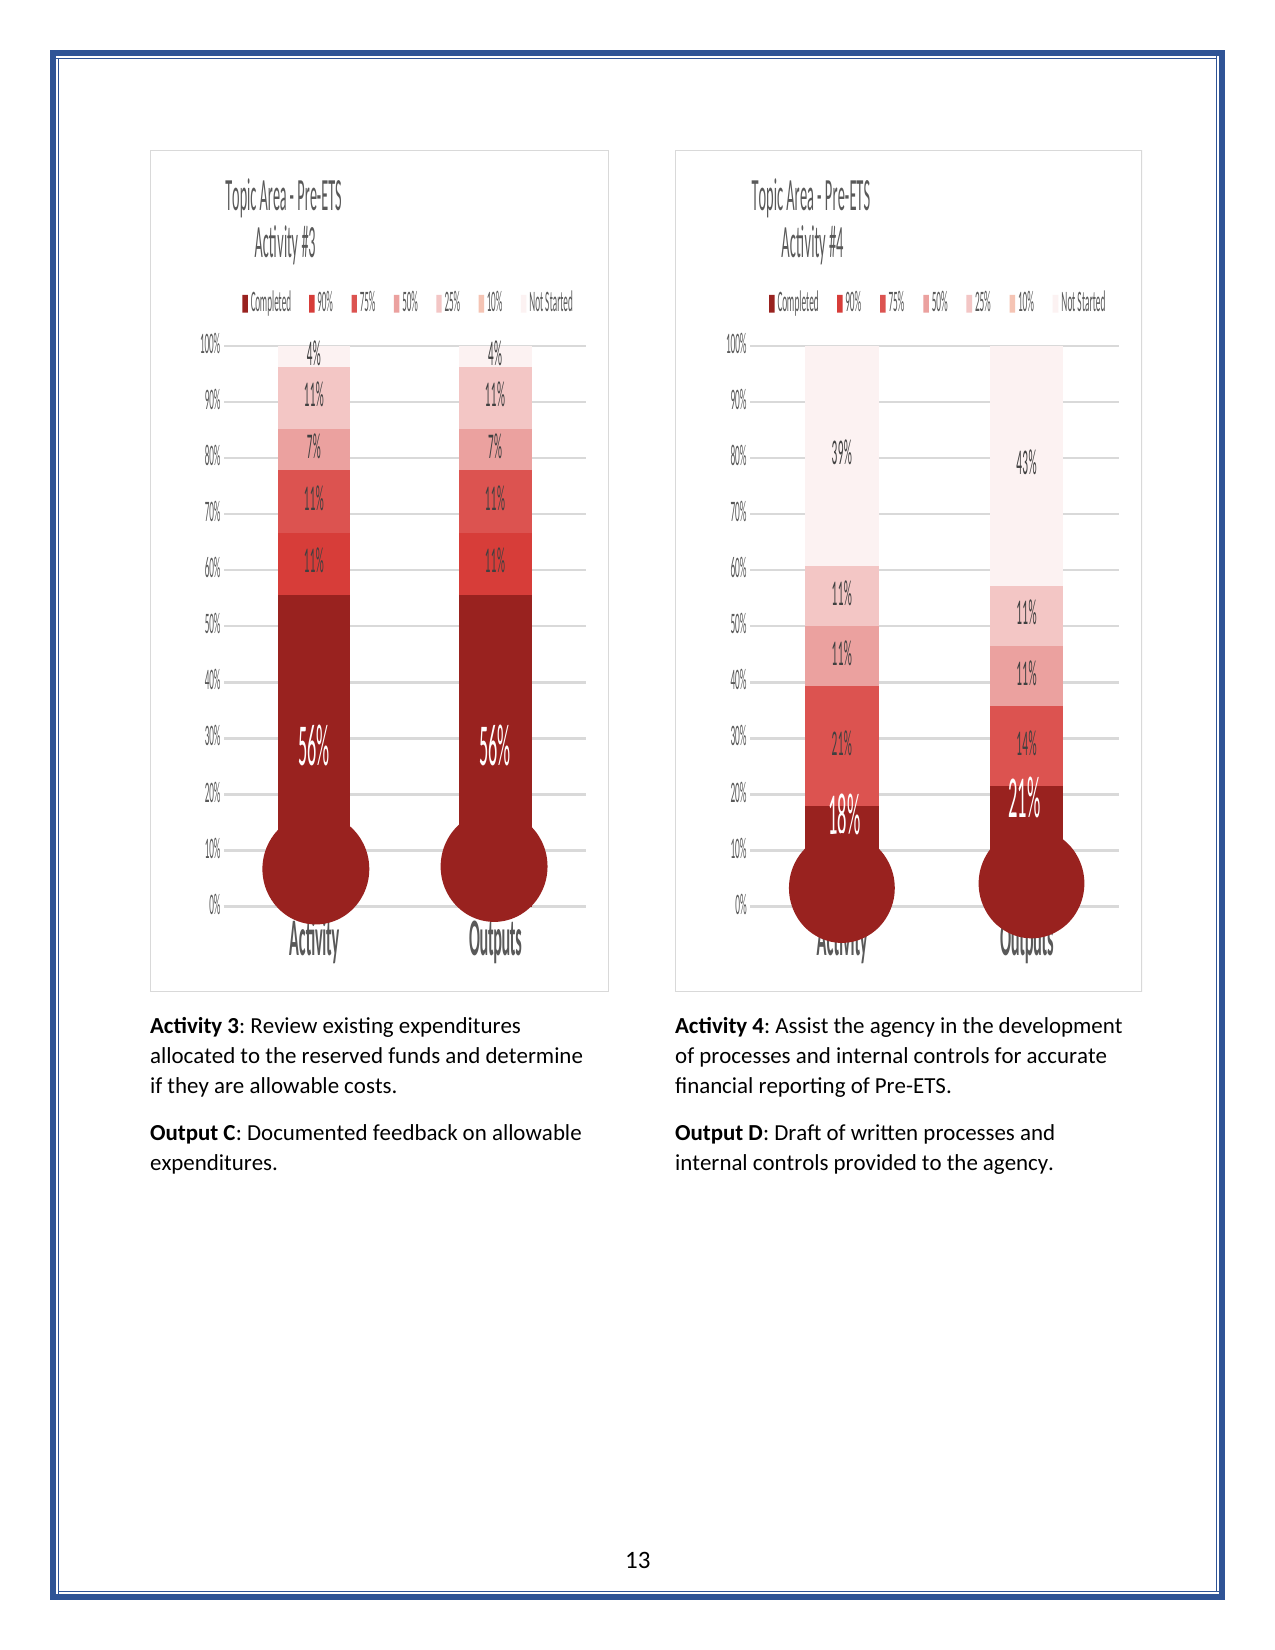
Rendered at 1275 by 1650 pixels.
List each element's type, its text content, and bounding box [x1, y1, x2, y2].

text Activity 4: Assist the agency in the development of processes and internal controls for accurate financial reporting of Pre-ETS. [675, 1011, 1125, 1099]
text Output C: Documented feedback on allowable expenditures. [150, 1118, 600, 1176]
text Activity 3: Review existing expenditures allocated to the reserved funds and determine if they are allowable costs. [150, 1011, 600, 1099]
text Output D: Draft of written processes and internal controls provided to the agency. [675, 1118, 1125, 1176]
